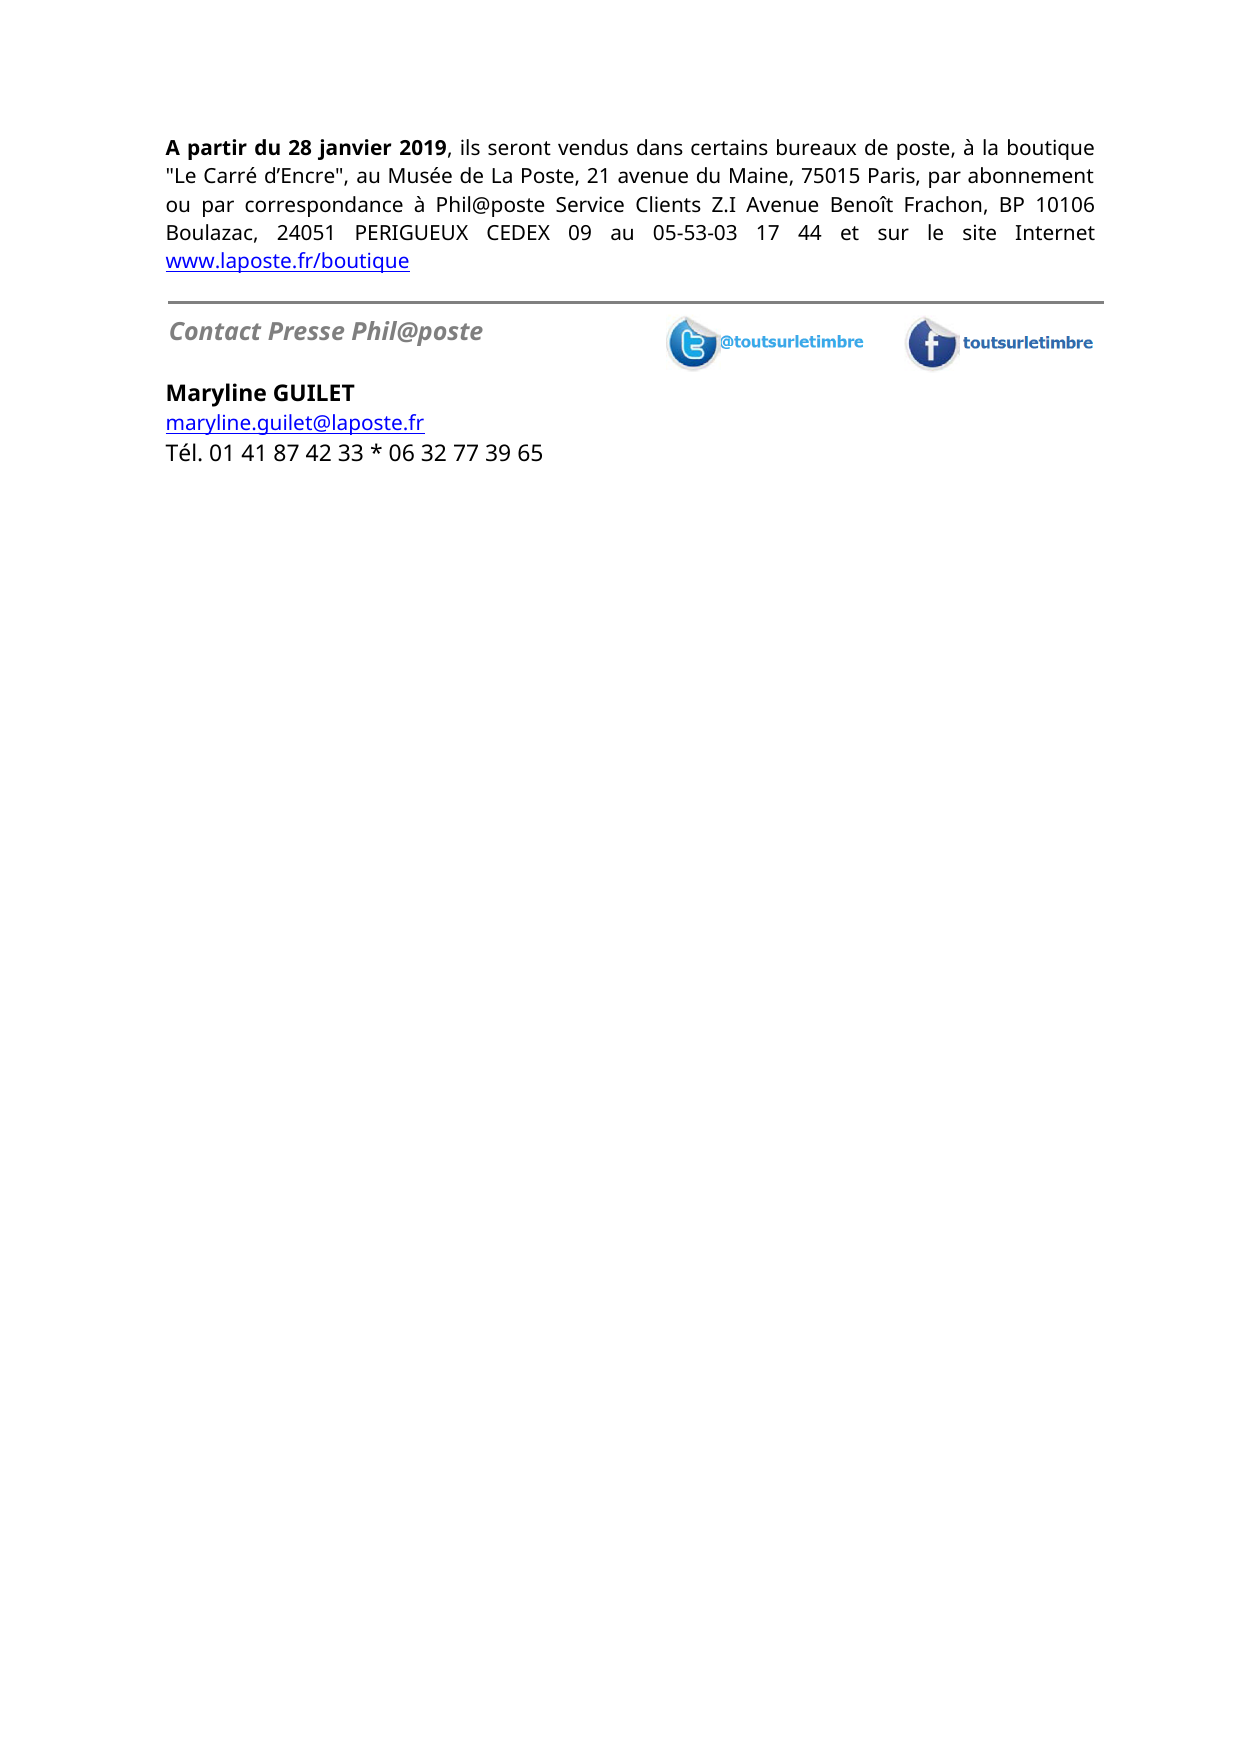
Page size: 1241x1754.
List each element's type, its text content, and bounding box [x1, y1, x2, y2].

text Maryline GUILET [165, 377, 1096, 408]
text maryline.guilet@laposte.fr Tél. 01 41 87 42 33 * 06 32 77 39 65 [165, 408, 1096, 468]
text A partir du 28 janvier 2019, ils seront vendus dans certains bureaux de poste, à la boutique "Le Carré d’Encre", au Musée de La Poste, 21 avenue du Maine, 75015 Paris, par abonnement ou par correspondance à Phil@poste Service Clients Z.I Avenue Benoît Frachon, BP 10106 Boulazac, 24051 PERIGUEUX CEDEX 09 au 05-53-03 17 44 et sur le site Internet www.laposte.fr/boutique [165, 133, 1096, 275]
